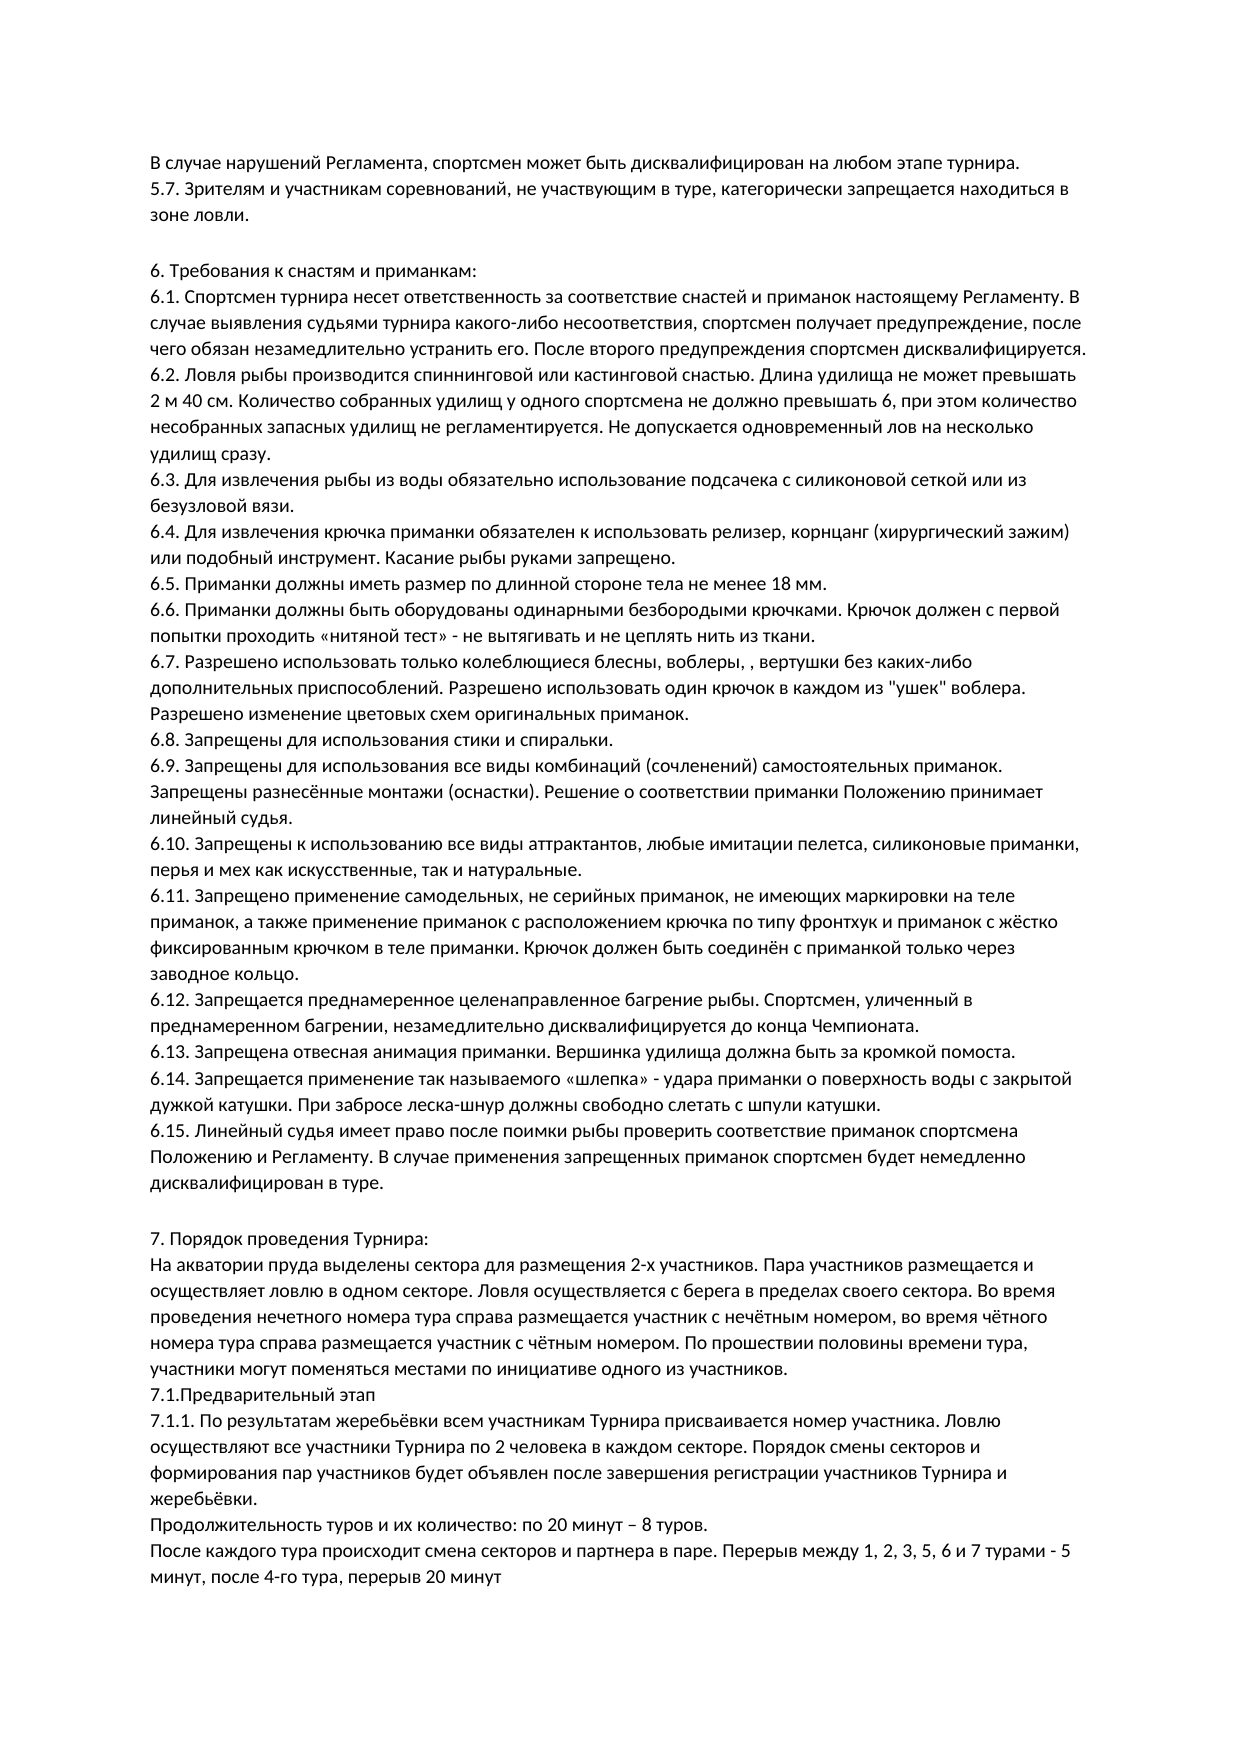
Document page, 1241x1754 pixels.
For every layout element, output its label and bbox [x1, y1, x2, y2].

text [150, 150, 1090, 1589]
